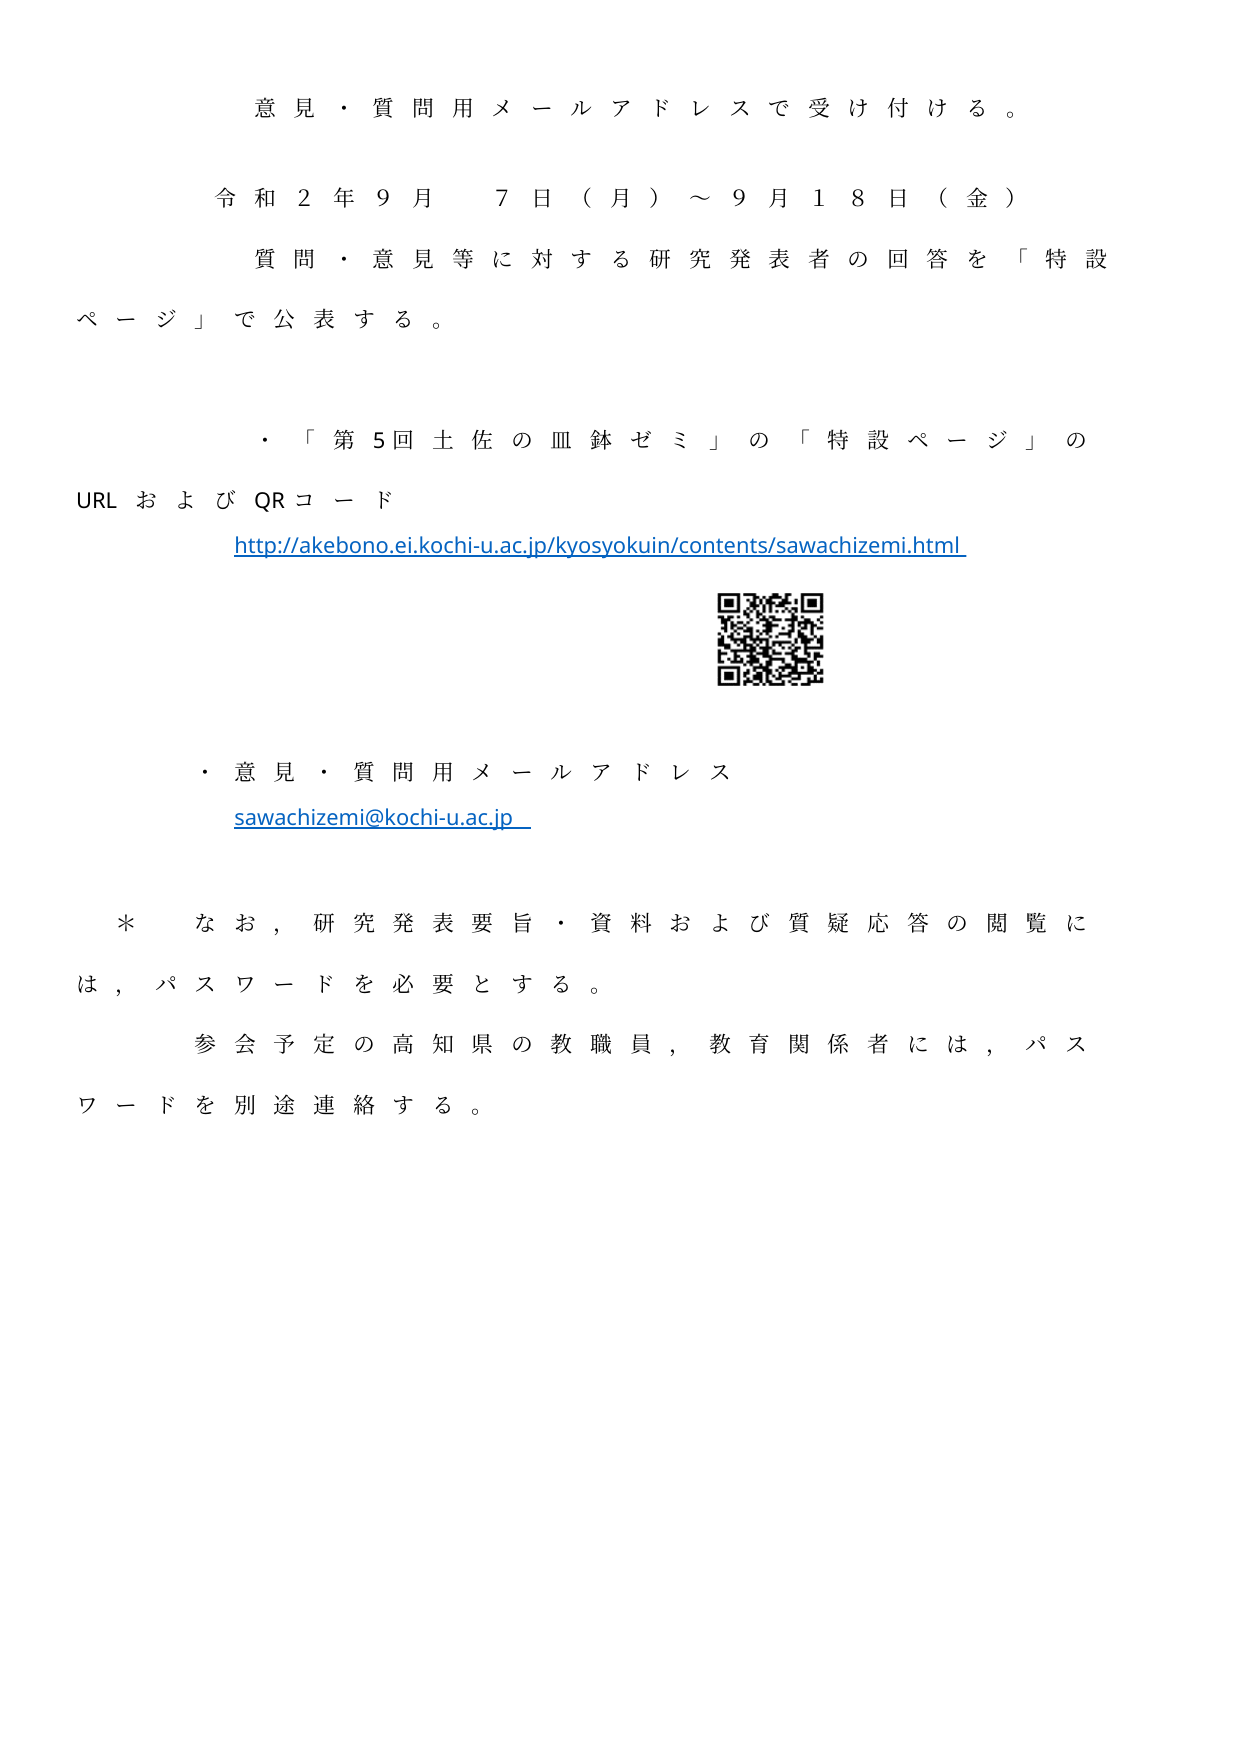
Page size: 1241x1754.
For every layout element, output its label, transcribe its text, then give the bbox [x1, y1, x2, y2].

text 意見・質問用メールアドレスで受け付ける。 [76, 76, 1142, 137]
picture [705, 582, 836, 697]
text 質問・意見等に対する研究発表者の回答を「特設ページ」で公表する。 [76, 227, 1142, 348]
text ・「第5回土佐の皿鉢ゼミ」の「特設ページ」のURLおよびQRコード [76, 409, 1142, 529]
text 参会予定の高知県の教職員，教育関係者には，パスワードを別途連絡する。 [76, 1013, 1142, 1134]
text sawachizemi@kochi-u.ac.jp [76, 801, 1142, 832]
text ・意見・質問用メールアドレス [76, 741, 1142, 801]
text http://akebono.ei.kochi-u.ac.jp/kyosyokuin/contents/sawachizemi.html [76, 529, 1142, 560]
text ＊ なお，研究発表要旨・資料および質疑応答の閲覧には，パスワードを必要とする。 [76, 892, 1142, 1013]
text 令和２年９月 ７日（月）～９月１８日（金） [76, 167, 1142, 227]
